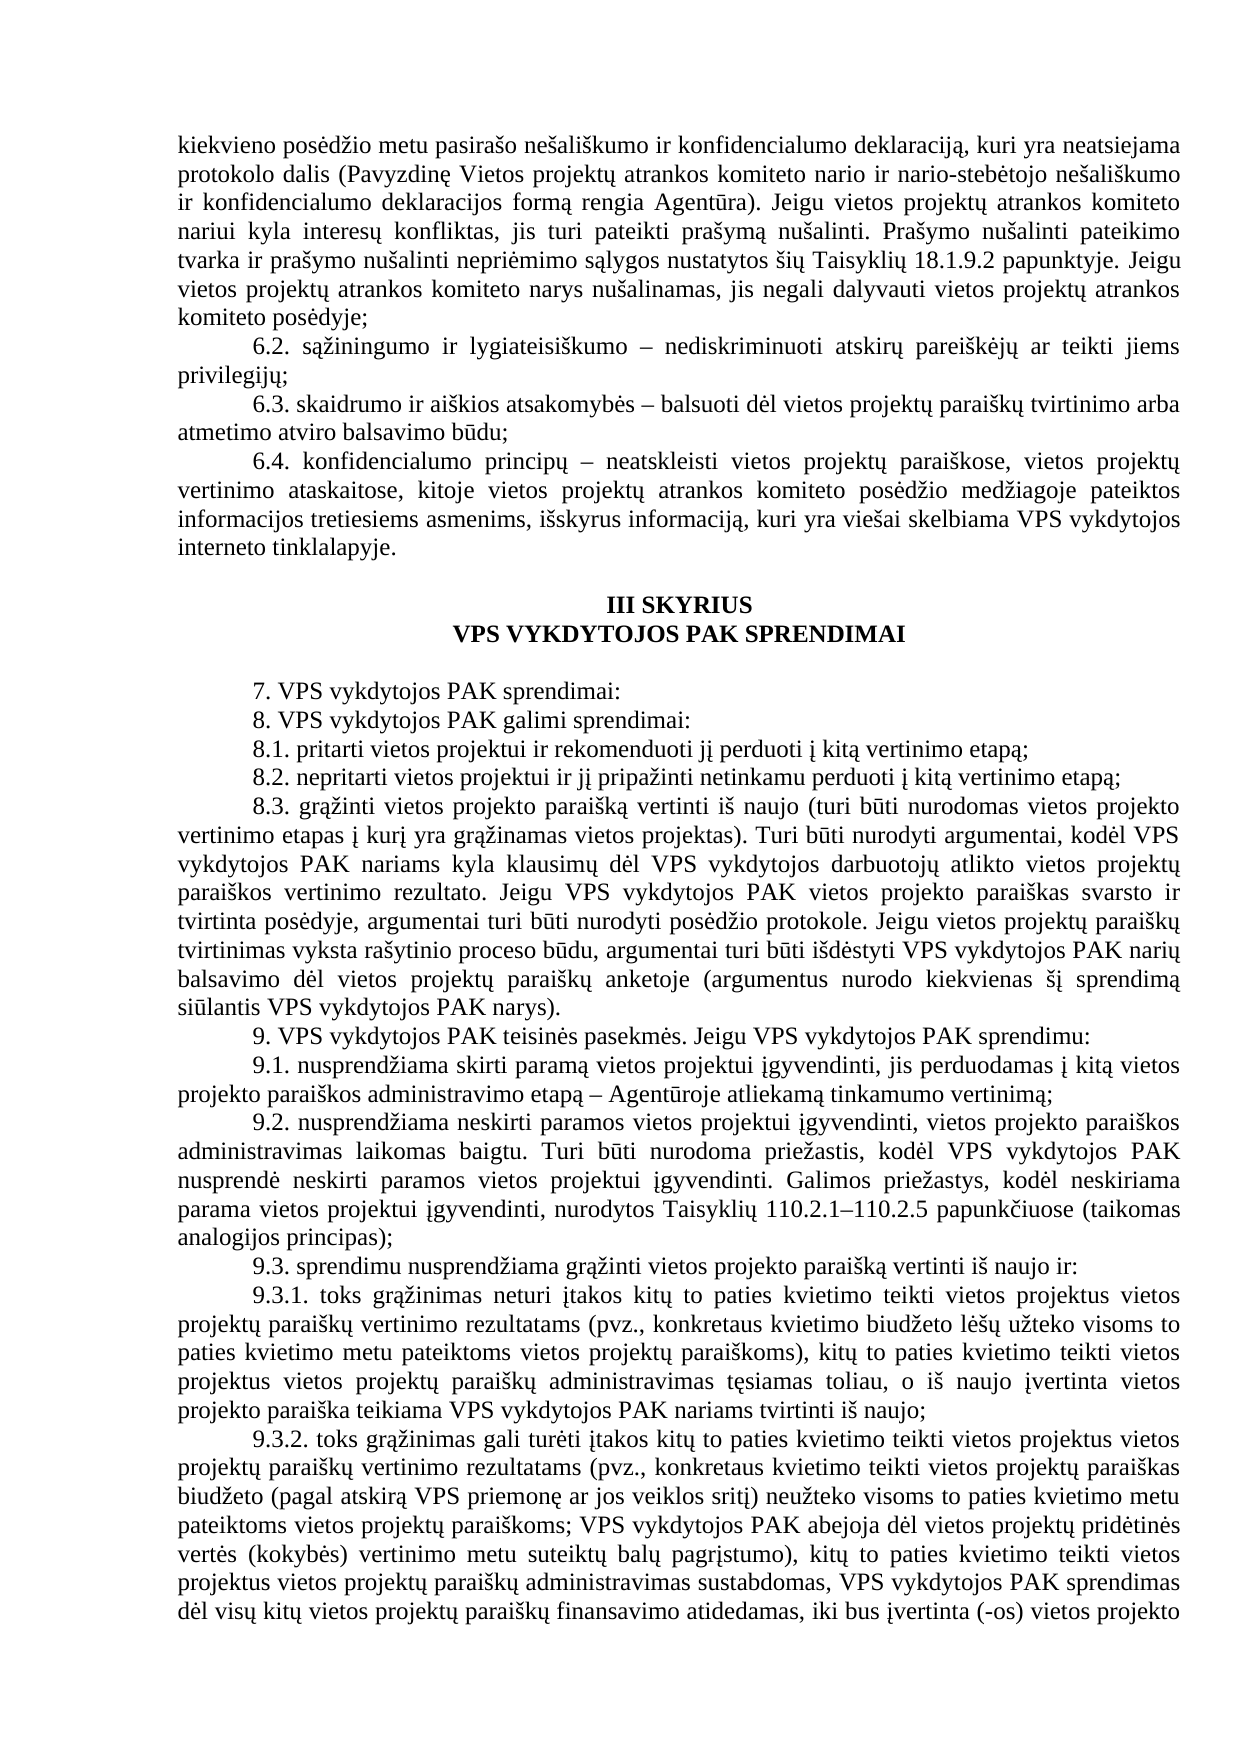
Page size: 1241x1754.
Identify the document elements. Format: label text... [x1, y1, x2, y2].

text 8.1. pritarti vietos projektui ir rekomenduoti jį perduoti į kitą vertinimo etapą; [177, 734, 1181, 762]
text 9.3. sprendimu nusprendžiama grąžinti vietos projekto paraišką vertinti iš naujo ir: [177, 1251, 1181, 1280]
text 9.2. nusprendžiama neskirti paramos vietos projektui įgyvendinti, vietos projekto paraiškos administravimas laikomas baigtu. Turi būti nurodoma priežastis, kodėl VPS vykdytojos PAK nusprendė neskirti paramos vietos projektui įgyvendinti. Galimos priežastys, kodėl neskiriama parama vietos projektui įgyvendinti, nurodytos Taisyklių 110.2.1–110.2.5 papunkčiuose (taikomas analogijos principas); [177, 1107, 1181, 1251]
text 6.4. konfidencialumo principų – neatskleisti vietos projektų paraiškose, vietos projektų vertinimo ataskaitose, kitoje vietos projektų atrankos komiteto posėdžio medžiagoje pateiktos informacijos tretiesiems asmenims, išskyrus informaciją, kuri yra viešai skelbiama VPS vykdytojos interneto tinklalapyje. [177, 446, 1181, 561]
text III SKYRIUS [177, 590, 1181, 619]
text 8.2. nepritarti vietos projektui ir jį pripažinti netinkamu perduoti į kitą vertinimo etapą; [177, 762, 1181, 791]
text 7. VPS vykdytojos PAK sprendimai: [177, 676, 1181, 705]
text 8.3. grąžinti vietos projekto paraišką vertinti iš naujo (turi būti nurodomas vietos projekto vertinimo etapas į kurį yra grąžinamas vietos projektas). Turi būti nurodyti argumentai, kodėl VPS vykdytojos PAK nariams kyla klausimų dėl VPS vykdytojos darbuotojų atlikto vietos projektų paraiškos vertinimo rezultato. Jeigu VPS vykdytojos PAK vietos projekto paraiškas svarsto ir tvirtinta posėdyje, argumentai turi būti nurodyti posėdžio protokole. Jeigu vietos projektų paraiškų tvirtinimas vyksta rašytinio proceso būdu, argumentai turi būti išdėstyti VPS vykdytojos PAK narių balsavimo dėl vietos projektų paraiškų anketoje (argumentus nurodo kiekvienas šį sprendimą siūlantis VPS vykdytojos PAK narys). [177, 791, 1181, 1021]
text 8. VPS vykdytojos PAK galimi sprendimai: [177, 705, 1181, 734]
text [177, 130, 1181, 331]
text 6.2. sąžiningumo ir lygiateisiškumo – nediskriminuoti atskirų pareiškėjų ar teikti jiems privilegijų; [177, 331, 1181, 389]
text VPS VYKDYTOJOS PAK SPRENDIMAI [177, 619, 1181, 647]
text 9.3.1. toks grąžinimas neturi įtakos kitų to paties kvietimo teikti vietos projektus vietos projektų paraiškų vertinimo rezultatams (pvz., konkretaus kvietimo biudžeto lėšų užteko visoms to paties kvietimo metu pateiktoms vietos projektų paraiškoms), kitų to paties kvietimo teikti vietos projektus vietos projektų paraiškų administravimas tęsiamas toliau, o iš naujo įvertinta vietos projekto paraiška teikiama VPS vykdytojos PAK nariams tvirtinti iš naujo; [177, 1280, 1181, 1424]
text 9.1. nusprendžiama skirti paramą vietos projektui įgyvendinti, jis perduodamas į kitą vietos projekto paraiškos administravimo etapą – Agentūroje atliekamą tinkamumo vertinimą; [177, 1050, 1181, 1107]
text 6.3. skaidrumo ir aiškios atsakomybės – balsuoti dėl vietos projektų paraiškų tvirtinimo arba atmetimo atviro balsavimo būdu; [177, 389, 1181, 446]
text 9. VPS vykdytojos PAK teisinės pasekmės. Jeigu VPS vykdytojos PAK sprendimu: [177, 1021, 1181, 1050]
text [177, 1424, 1181, 1625]
